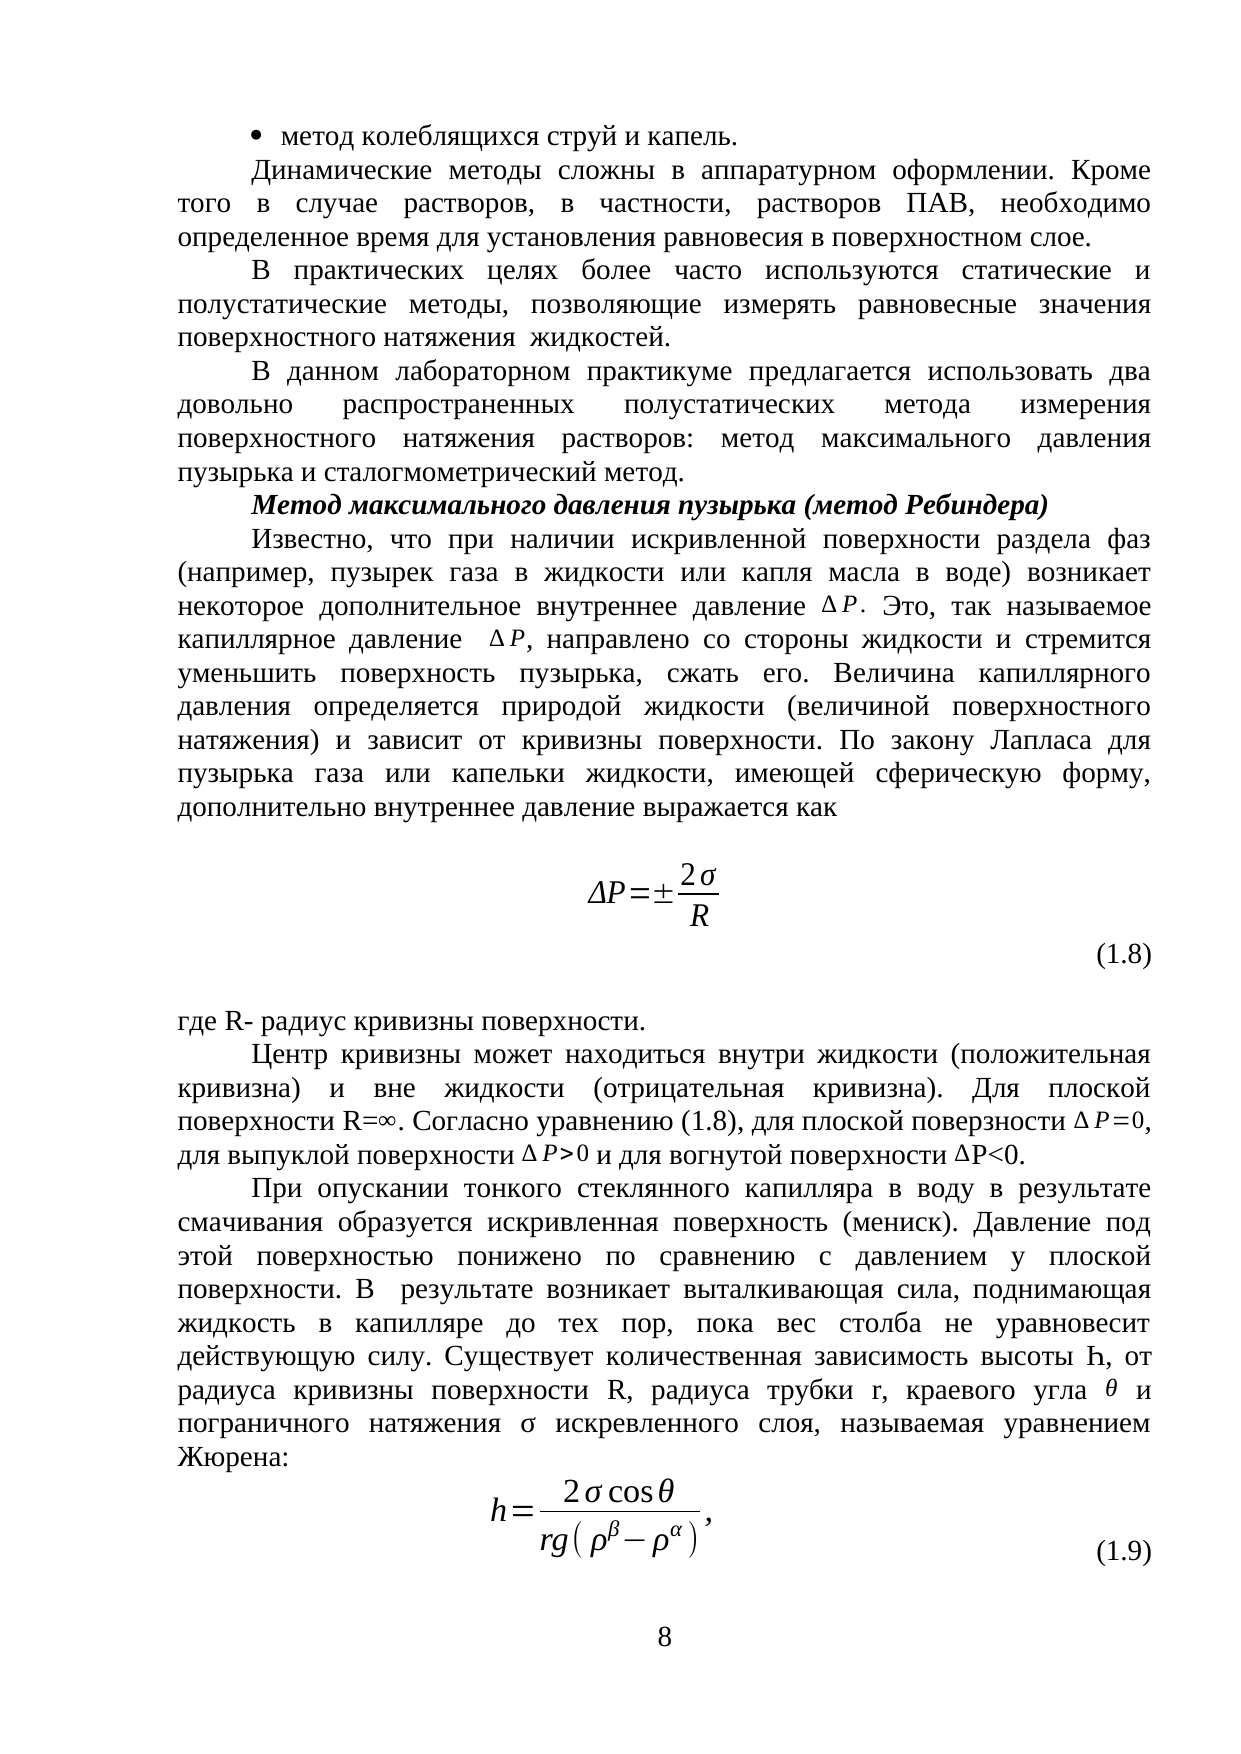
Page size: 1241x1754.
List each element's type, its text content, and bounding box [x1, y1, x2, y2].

text В практических целях более часто используются статические и полустатические методы, позволяющие измерять равновесные значения поверхностного натяжения жидкостей. [177, 252, 1152, 353]
text (1.9) [177, 1472, 1152, 1566]
text где R- радиус кривизны поверхности. [177, 1003, 1152, 1036]
list метод колеблящихся струй и капель. [177, 118, 1152, 152]
text Известно, что при наличии искривленной поверхности раздела фаз (например, пузырек газа в жидкости или капля масла в воде) возникает некоторое дополнительное внутреннее давление Это, так называемое капиллярное давление , направлено со стороны жидкости и стремится уменьшить поверхность пузырька, сжать его. Величина капиллярного давления определяется природой жидкости (величиной поверхностного натяжения) и зависит от кривизны поверхности. По закону Лапласа для пузырька газа или капельки жидкости, имеющей сферическую форму, дополнительно внутреннее давление выражается как [177, 521, 1152, 823]
text Метод максимального давления пузырька (метод Ребиндера) [177, 487, 1152, 521]
text В данном лабораторном практикуме предлагается использовать два довольно распространенных полустатических метода измерения поверхностного натяжения растворов: метод максимального давления пузырька и сталогмометрический метод. [177, 353, 1152, 487]
text При опускании тонкого стеклянного капилляра в воду в результате смачивания образуется искривленная поверхность (мениск). Давление под этой поверхностью понижено по сравнению с давлением у плоской поверхности. В результате возникает выталкивающая сила, поднимающая жидкость в капилляре до тех пор, пока вес столба не уравновесит действующую силу. Существует количественная зависимость высоты Һ, от радиуса кривизны поверхности R, радиуса трубки r, краевого угла и пограничного натяжения σ искревленного слоя, называемая уравнением Жюрена: [177, 1171, 1152, 1472]
text Центр кривизны может находиться внутри жидкости (положительная кривизна) и вне жидкости (отрицательная кривизна). Для плоской поверхности R=. Согласно уравнению (1.8), для плоской поверзности , для выпуклой поверхности и для вогнутой поверхности Р<0. [177, 1036, 1152, 1171]
text Динамические методы сложны в аппаратурном оформлении. Кроме того в случае растворов, в частности, растворов ПАВ, необходимо определенное время для установления равновесия в поверхностном слое. [177, 152, 1152, 252]
text (1.8) [177, 856, 1152, 969]
